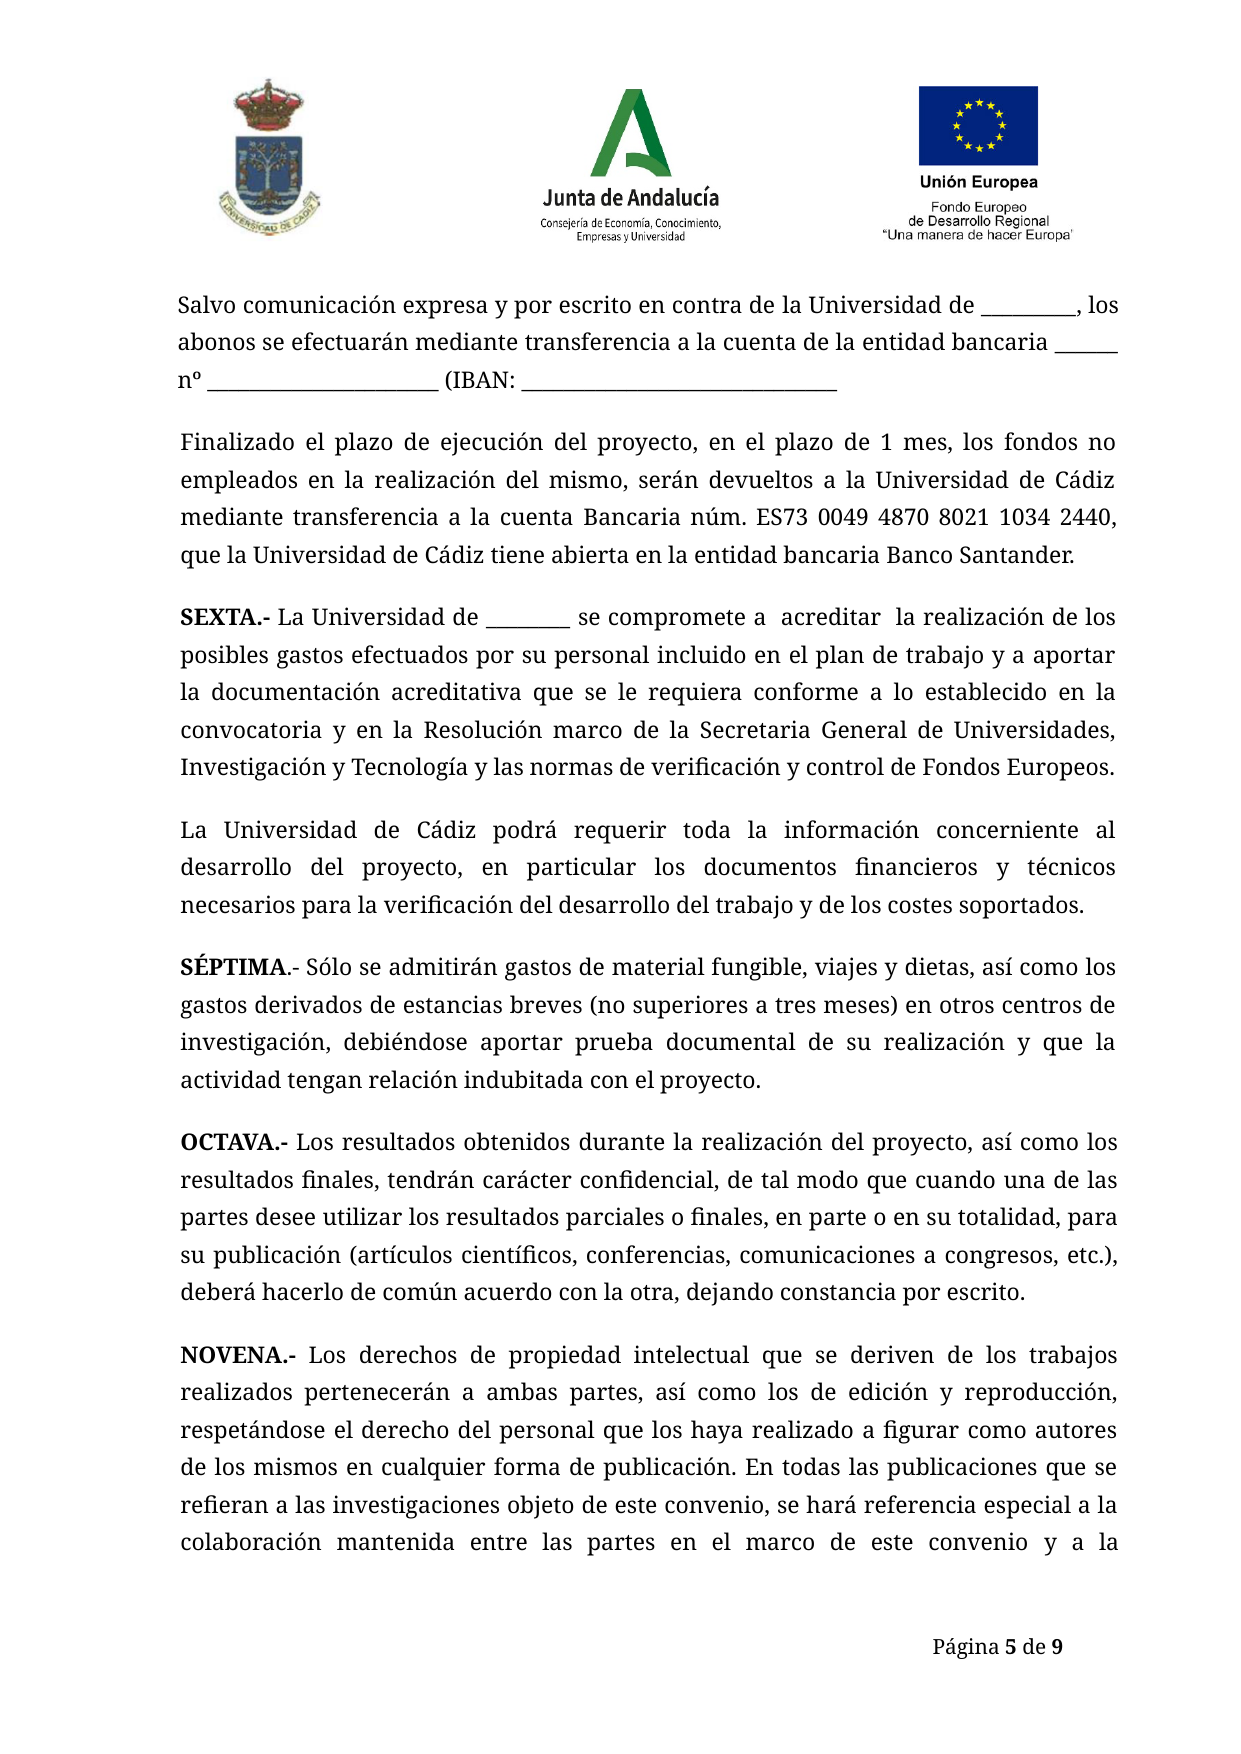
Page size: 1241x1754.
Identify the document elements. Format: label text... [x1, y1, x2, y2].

text SEXTA.- La Universidad de ________ se compromete a acreditar la realización de los posibles gastos efectuados por su personal incluido en el plan de trabajo y a aportar la documentación acreditativa que se le requiera conforme a lo establecido en la convocatoria y en la Resolución marco de la Secretaria General de Universidades, Investigación y Tecnología y las normas de verificación y control de Fondos Europeos. [180, 595, 1117, 782]
text SÉPTIMA.- Sólo se admitirán gastos de material fungible, viajes y dietas, así como los gastos derivados de estancias breves (no superiores a tres meses) en otros centros de investigación, debiéndose aportar prueba documental de su realización y que la actividad tengan relación indubitada con el proyecto. [180, 945, 1117, 1095]
text La Universidad de Cádiz podrá requerir toda la información concerniente al desarrollo del proyecto, en particular los documentos financieros y técnicos necesarios para la verificación del desarrollo del trabajo y de los costes soportados. [180, 807, 1117, 920]
text Finalizado el plazo de ejecución del proyecto, en el plazo de 1 mes, los fondos no empleados en la realización del mismo, serán devueltos a la Universidad de Cádiz mediante transferencia a la cuenta Bancaria núm. ES73 0049 4870 8021 1034 2440, que la Universidad de Cádiz tiene abierta en la entidad bancaria Banco Santander. [180, 420, 1117, 570]
picture [540, 89, 721, 243]
text OCTAVA.- Los resultados obtenidos durante la realización del proyecto, así como los resultados finales, tendrán carácter confidencial, de tal modo que cuando una de las partes desee utilizar los resultados parciales o finales, en parte o en su totalidad, para su publicación (artículos científicos, conferencias, comunicaciones a congresos, etc.), deberá hacerlo de común acuerdo con la otra, dejando constancia por escrito. [180, 1120, 1119, 1307]
text Salvo comunicación expresa y por escrito en contra de la Universidad de _________, los abonos se efectuarán mediante transferencia a la cuenta de la entidad bancaria ______ nº ______________________ (IBAN: ______________________________ [177, 282, 1119, 395]
picture [199, 75, 334, 249]
picture [883, 86, 1074, 242]
